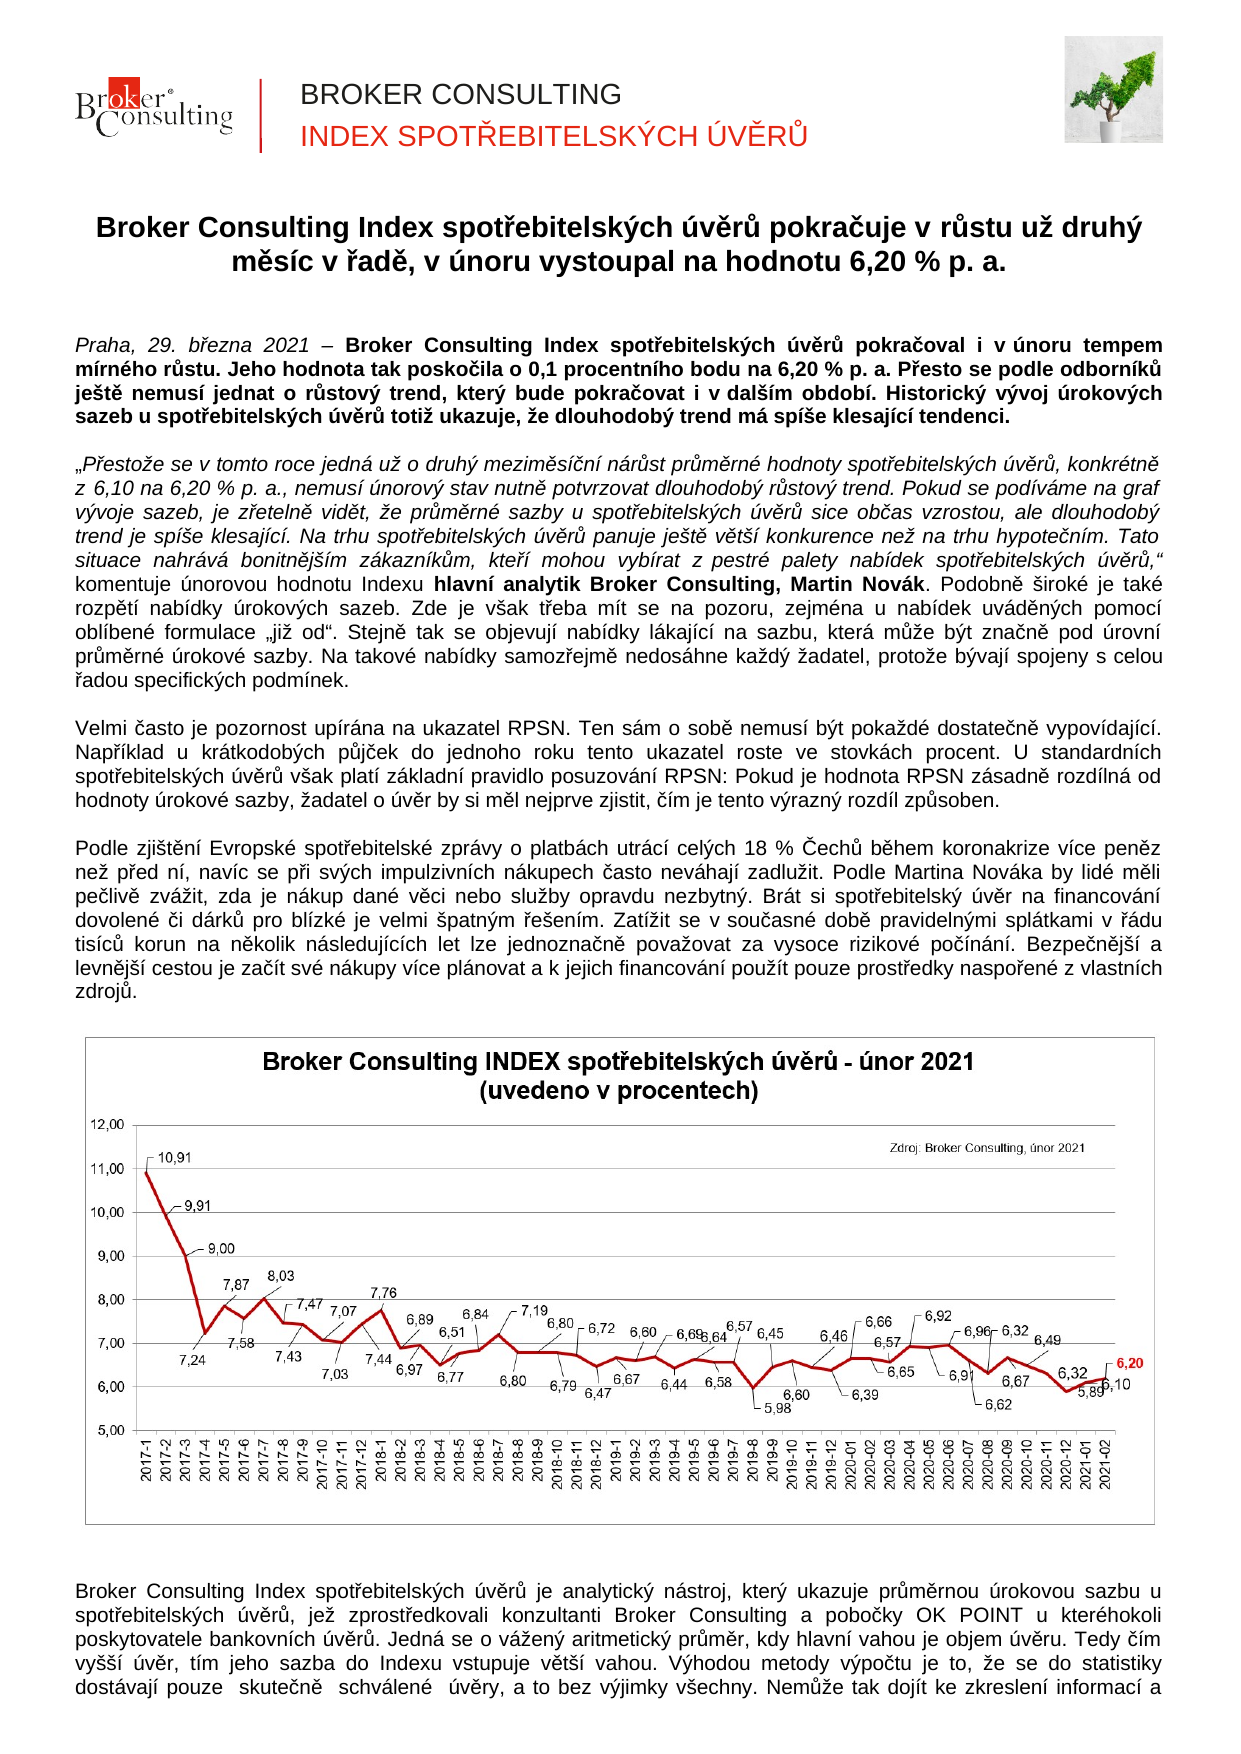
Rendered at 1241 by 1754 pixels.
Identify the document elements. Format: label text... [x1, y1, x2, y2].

picture [75, 77, 233, 137]
text Velmi často je pozornost upírána na ukazatel RPSN. Ten sám o sobě nemusí být pokaždé dostatečně vypovídající. Například u krátkodobých půjček do jednoho roku tento ukazatel roste ve stovkách procent. U standardních spotřebitelských úvěrů však platí základní pravidlo posuzování RPSN: Pokud je hodnota RPSN zásadně rozdílná od hodnoty úrokové sazby, žadatel o úvěr by si měl nejprve zjistit, čím je tento výrazný rozdíl způsoben. [75, 716, 1163, 812]
text Podle zjištění Evropské spotřebitelské zprávy o platbách utrácí celých 18 % Čechů během koronakrize více peněz než před ní, navíc se při svých impulzivních nákupech často neváhají zadlužit. Podle Martina Nováka by lidé měli pečlivě zvážit, zda je nákup dané věci nebo služby opravdu nezbytný. Brát si spotřebitelský úvěr na financování dovolené či dárků pro blízké je velmi špatným řešením. Zatížit se v současné době pravidelnými splátkami v řádu tisíců korun na několik následujících let lze jednoznačně považovat za vysoce rizikové počínání. Bezpečnější a levnější cestou je začít své nákupy více plánovat a k jejich financování použít pouze prostředky naspořené z vlastních zdrojů. [75, 836, 1163, 1003]
text „Přestože se v tomto roce jedná už o druhý meziměsíční nárůst průměrné hodnoty spotřebitelských úvěrů, konkrétně z 6,10 na 6,20 % p. a., nemusí únorový stav nutně potvrzovat dlouhodobý růstový trend. Pokud se podíváme na graf vývoje sazeb, je zřetelně vidět, že průměrné sazby u spotřebitelských úvěrů sice občas vzrostou, ale dlouhodobý trend je spíše klesající. Na trhu spotřebitelských úvěrů panuje ještě větší konkurence než na trhu hypotečním. Tato situace nahrává bonitnějším zákazníkům, kteří mohou vybírat z pestré palety nabídek spotřebitelských úvěrů,“ komentuje únorovou hodnotu Indexu hlavní analytik Broker Consulting, Martin Novák. Podobně široké je také rozpětí nabídky úrokových sazeb. Zde je však třeba mít se na pozoru, zejména u nabídek uváděných pomocí oblíbené formulace „již od“. Stejně tak se objevují nabídky lákající na sazbu, která může být značně pod úrovní průměrné úrokové sazby. Na takové nabídky samozřejmě nedosáhne každý žadatel, protože bývají spojeny s celou řadou specifických podmínek. [75, 452, 1163, 692]
picture [75, 1027, 1163, 1531]
text Broker Consulting Index spotřebitelských úvěrů pokračuje v růstu už druhý měsíc v řadě, v únoru vystoupal na hodnotu 6,20 % p. a. [75, 210, 1163, 277]
text Praha, 29. března 2021 – Broker Consulting Index spotřebitelských úvěrů pokračoval i v únoru tempem mírného růstu. Jeho hodnota tak poskočila o 0,1 procentního bodu na 6,20 % p. a. Přesto se podle odborníků ještě nemusí jednat o růstový trend, který bude pokračovat i v dalším období. Historický vývoj úrokových sazeb u spotřebitelských úvěrů totiž ukazuje, že dlouhodobý trend má spíše klesající tendenci. [75, 332, 1163, 428]
picture [1064, 36, 1164, 143]
